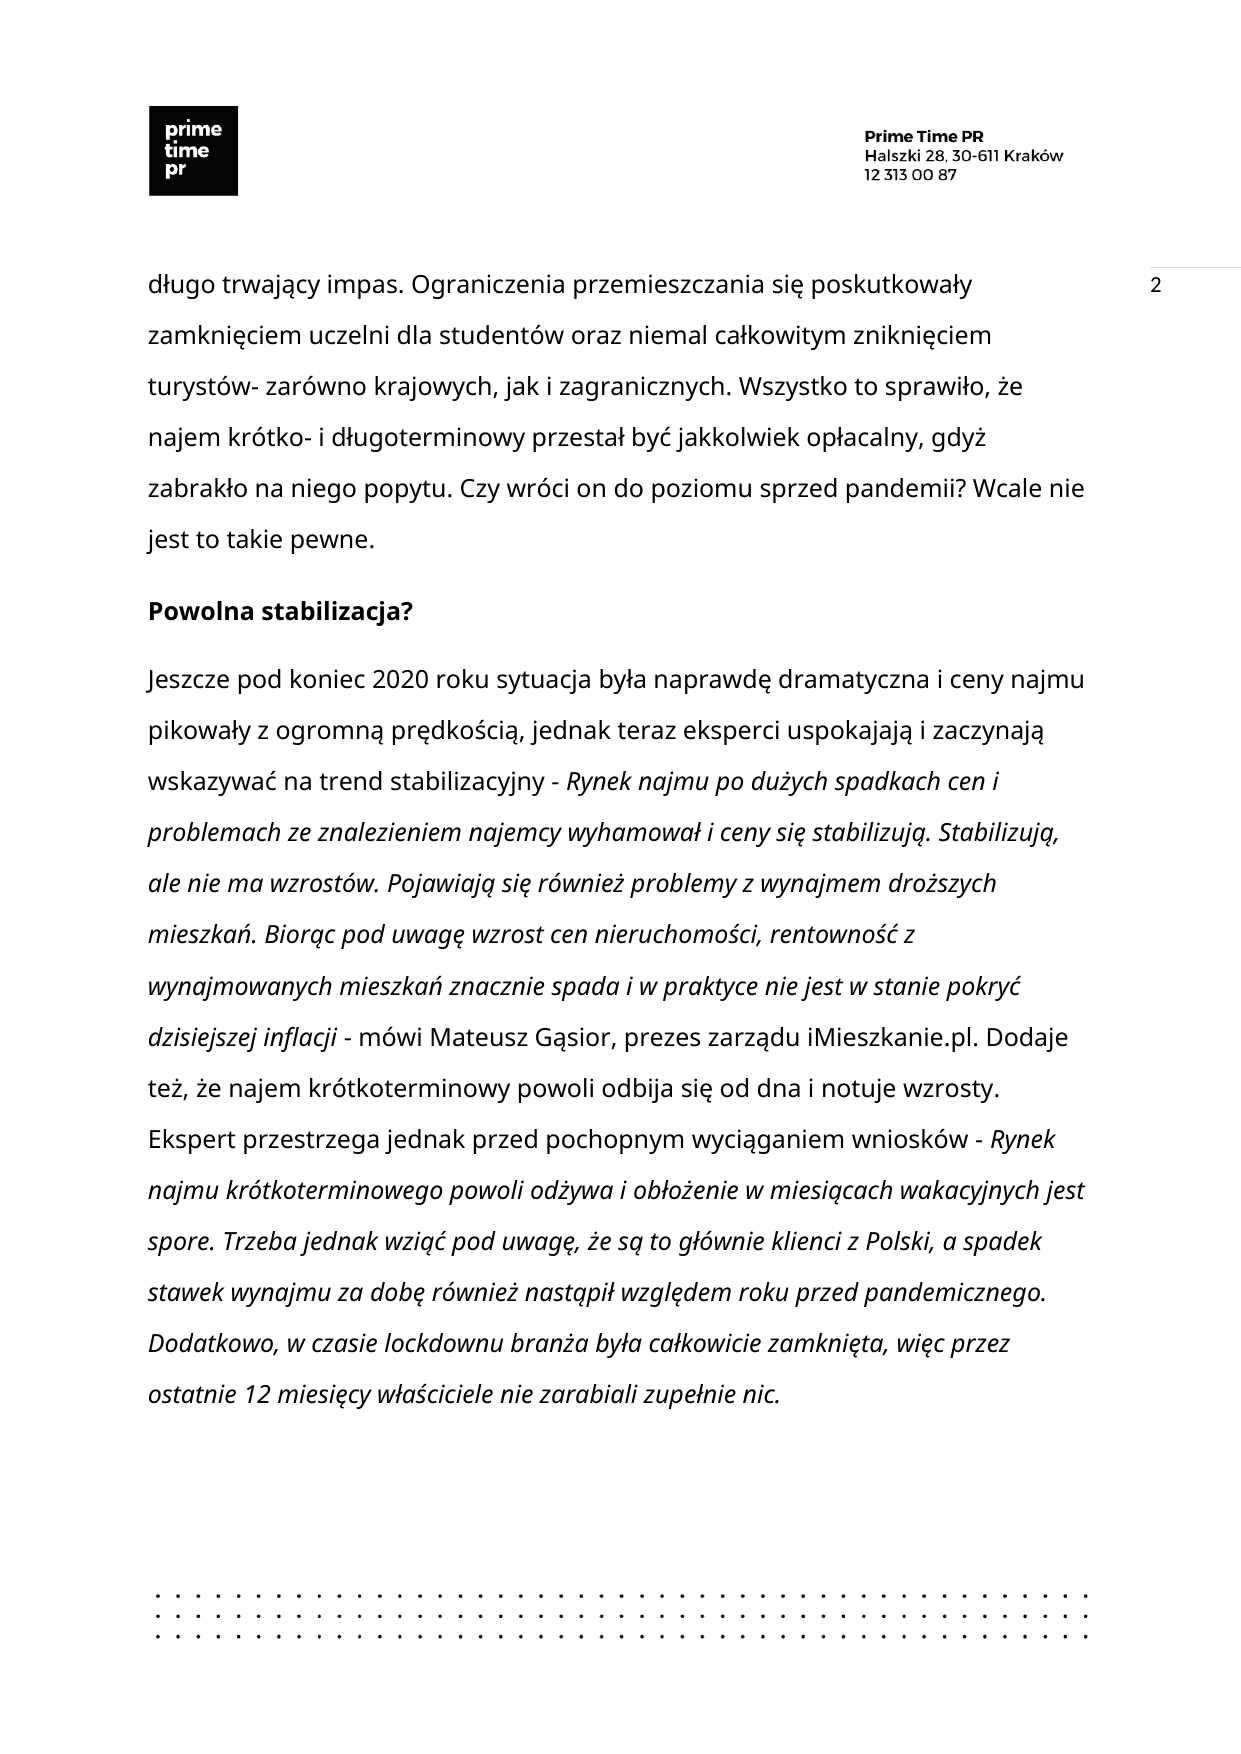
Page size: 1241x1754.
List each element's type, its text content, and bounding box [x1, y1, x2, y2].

text Jeszcze pod koniec 2020 roku sytuacja była naprawdę dramatyczna i ceny najmu pikowały z ogromną prędkością, jednak teraz eksperci uspokajają i zaczynają wskazywać na trend stabilizacyjny - Rynek najmu po dużych spadkach cen i problemach ze znalezieniem najemcy wyhamował i ceny się stabilizują. Stabilizują, ale nie ma wzrostów. Pojawiają się również problemy z wynajmem droższych mieszkań. Biorąc pod uwagę wzrost cen nieruchomości, rentowność z wynajmowanych mieszkań znacznie spada i w praktyce nie jest w stanie pokryć dzisiejszej inflacji - mówi Mateusz Gąsior, prezes zarządu iMieszkanie.pl. Dodaje też, że najem krótkoterminowy powoli odbija się od dna i notuje wzrosty. Ekspert przestrzega jednak przed pochopnym wyciąganiem wniosków - Rynek najmu krótkoterminowego powoli odżywa i obłożenie w miesiącach wakacyjnych jest spore. Trzeba jednak wziąć pod uwagę, że są to głównie klienci z Polski, a spadek stawek wynajmu za dobę również nastąpił względem roku przed pandemicznego. Dodatkowo, w czasie lockdownu branża była całkowicie zamknięta, więc przez ostatnie 12 miesięcy właściciele nie zarabiali zupełnie nic. [148, 662, 1093, 1411]
picture [147, 1531, 1093, 1653]
picture [147, 73, 1093, 239]
text Powolna stabilizacja? [148, 594, 1093, 628]
